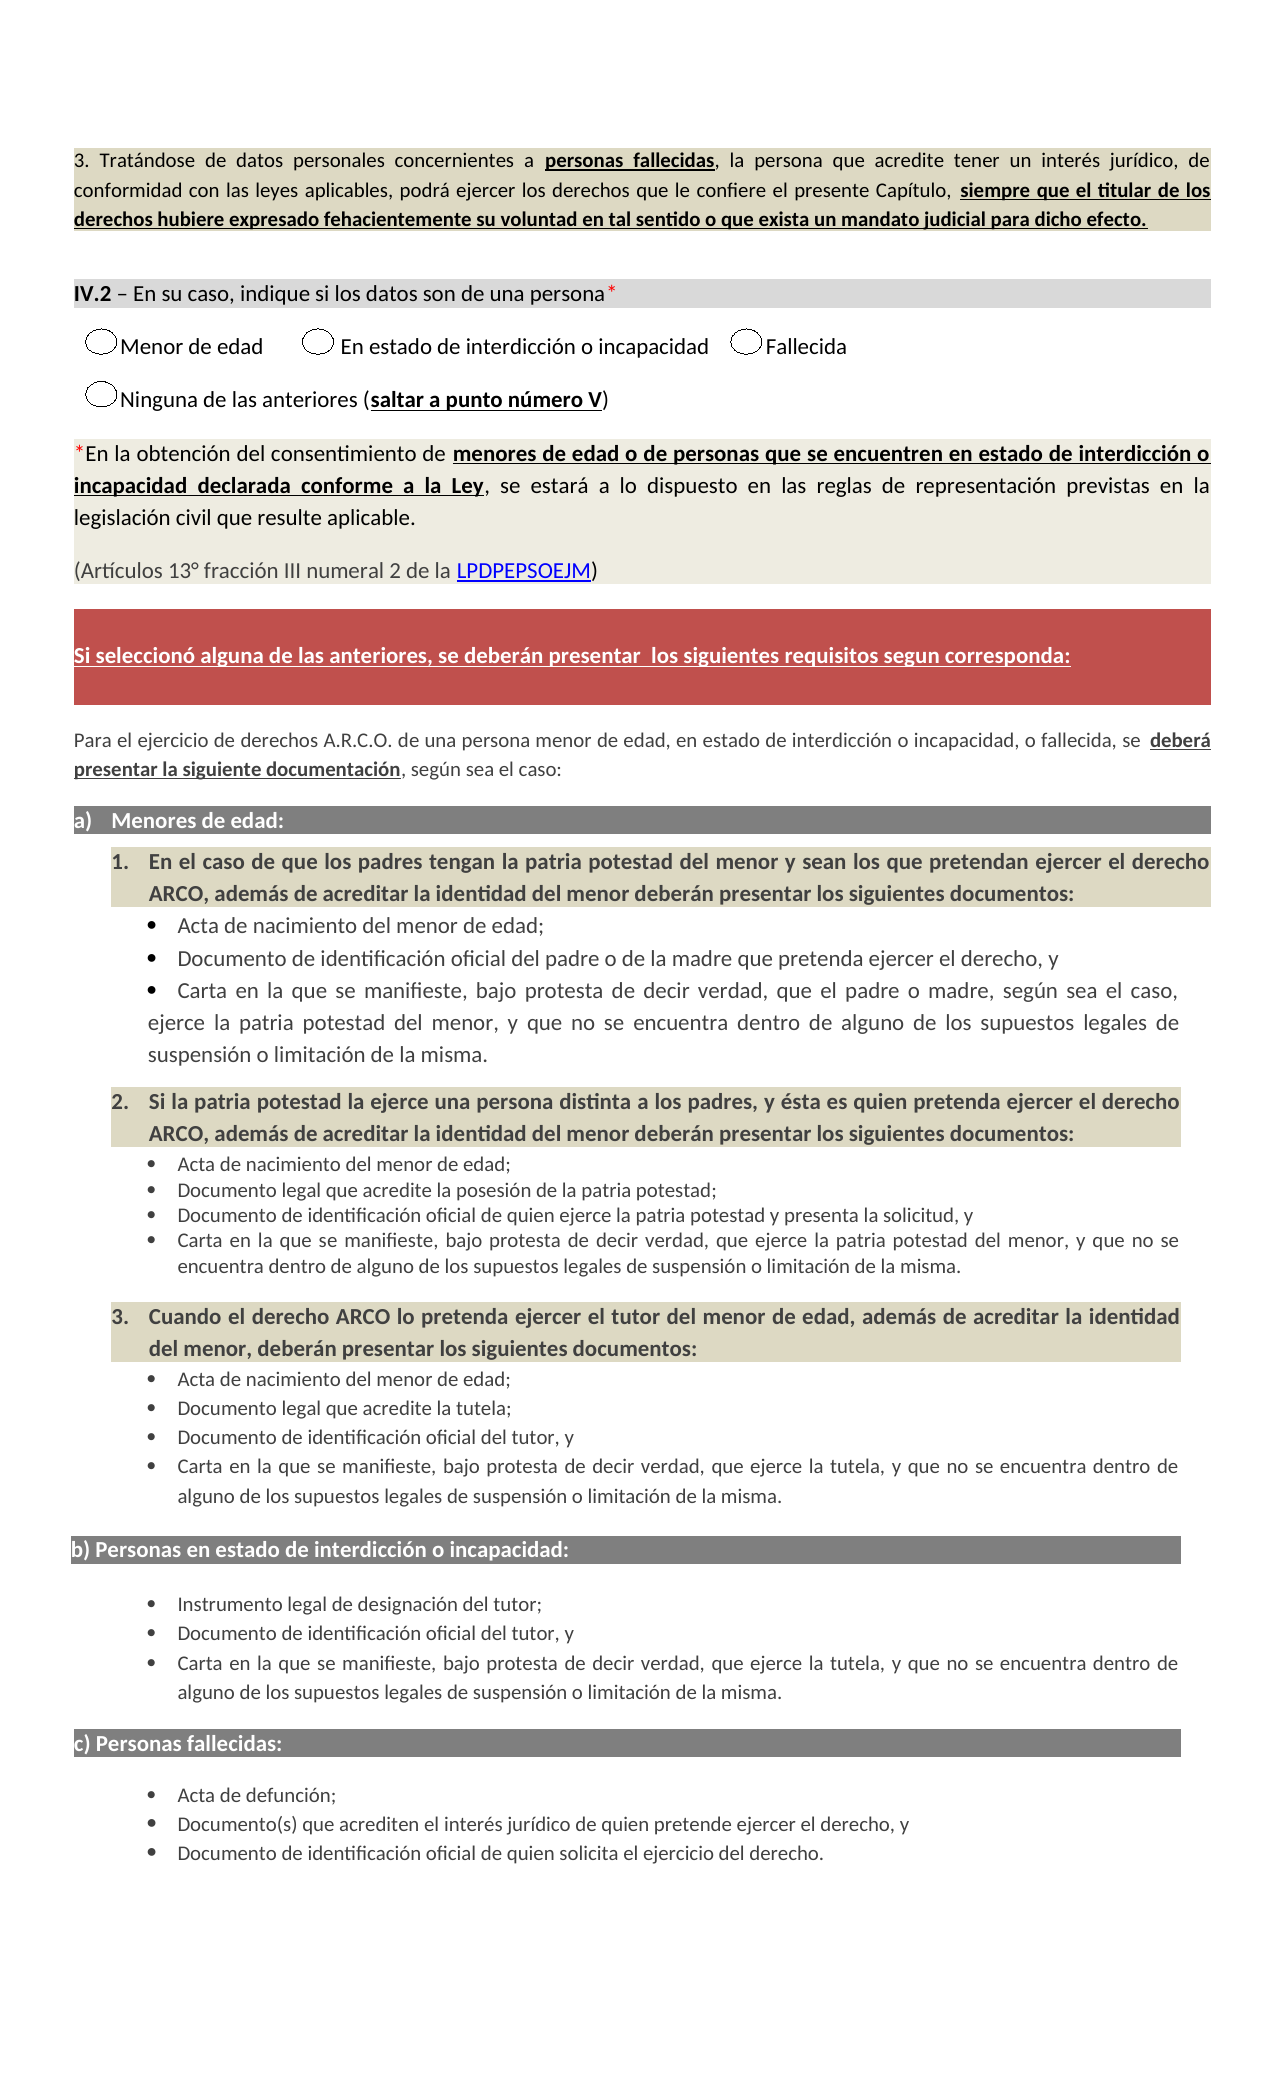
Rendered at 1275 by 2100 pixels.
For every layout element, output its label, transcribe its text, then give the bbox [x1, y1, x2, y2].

list Documento de identificación oficial del tutor, y [148, 1424, 1181, 1450]
list Documento de identificación oficial de quien ejerce la patria potestad y presenta la solicitud, y [177, 1202, 1211, 1228]
list Acta de nacimiento del menor de edad; [148, 911, 1181, 939]
text *En la obtención del consentimiento de menores de edad o de personas que se encuentren en estado de interdicción o incapacidad declarada conforme a la Ley, se estará a lo dispuesto en las reglas de representación previstas en la legislación civil que resulte aplicable. [74, 439, 1211, 531]
list Documento legal que acredite la posesión de la patria potestad; [177, 1177, 1211, 1202]
list Carta en la que se manifieste, bajo protesta de decir verdad, que el padre o madre, según sea el caso, ejerce la patria potestad del menor, y que no se encuentra dentro de alguno de los supuestos legales de suspensión o limitación de la misma. [148, 976, 1181, 1068]
text IV.2 – En su caso, indique si los datos son de una persona* [74, 279, 1211, 308]
list Instrumento legal de designación del tutor; [148, 1591, 1181, 1617]
text Menor de edad En estado de interdicción o incapacidad Fallecida [74, 333, 1211, 361]
list Acta de nacimiento del menor de edad; [148, 1366, 1181, 1392]
list Menores de edad: [74, 806, 1211, 834]
list Documento de identificación oficial de quien solicita el ejercicio del derecho. [148, 1840, 1181, 1866]
text Ninguna de las anteriores (saltar a punto número V) [74, 386, 1211, 414]
list En el caso de que los padres tengan la patria potestad del menor y sean los que pretendan ejercer el derecho ARCO, además de acreditar la identidad del menor deberán presentar los siguientes documentos: [111, 847, 1211, 907]
text 3. Tratándose de datos personales concernientes a personas fallecidas, la persona que acredite tener un interés jurídico, de conformidad con las leyes aplicables, podrá ejercer los derechos que le confiere el presente Capítulo, siempre que el titular de los derechos hubiere expresado fehacientemente su voluntad en tal sentido o que exista un mandato judicial para dicho efecto. [74, 148, 1211, 231]
text Si seleccionó alguna de las anteriores, se deberán presentar los siguientes requisitos segun corresponda: [74, 642, 1211, 669]
list Acta de nacimiento del menor de edad; [148, 1151, 1181, 1177]
list Documento de identificación oficial del padre o de la madre que pretenda ejercer el derecho, y [148, 944, 1181, 972]
list Acta de defunción; [148, 1782, 1181, 1807]
list Documento de identificación oficial del tutor, y [148, 1621, 1181, 1646]
list Cuando el derecho ARCO lo pretenda ejercer el tutor del menor de edad, además de acreditar la identidad del menor, deberán presentar los siguientes documentos: [111, 1302, 1181, 1362]
text b) Personas en estado de interdicción o incapacidad: [71, 1536, 1181, 1564]
text c) Personas fallecidas: [74, 1729, 1181, 1757]
list Documento legal que acredite la tutela; [148, 1395, 1181, 1421]
list Carta en la que se manifieste, bajo protesta de decir verdad, que ejerce la tutela, y que no se encuentra dentro de alguno de los supuestos legales de suspensión o limitación de la misma. [148, 1454, 1181, 1508]
text (Artículos 13° fracción III numeral 2 de la LPDPEPSOEJM) [74, 556, 1211, 584]
list Carta en la que se manifieste, bajo protesta de decir verdad, que ejerce la tutela, y que no se encuentra dentro de alguno de los supuestos legales de suspensión o limitación de la misma. [148, 1650, 1181, 1704]
list Carta en la que se manifieste, bajo protesta de decir verdad, que ejerce la patria potestad del menor, y que no se encuentra dentro de alguno de los supuestos legales de suspensión o limitación de la misma. [177, 1228, 1211, 1278]
list Si la patria potestad la ejerce una persona distinta a los padres, y ésta es quien pretenda ejercer el derecho ARCO, además de acreditar la identidad del menor deberán presentar los siguientes documentos: [111, 1087, 1181, 1147]
text Para el ejercicio de derechos A.R.C.O. de una persona menor de edad, en estado de interdicción o incapacidad, o fallecida, se deberá presentar la siguiente documentación, según sea el caso: [74, 727, 1211, 782]
list Documento(s) que acrediten el interés jurídico de quien pretende ejercer el derecho, y [148, 1811, 1181, 1837]
